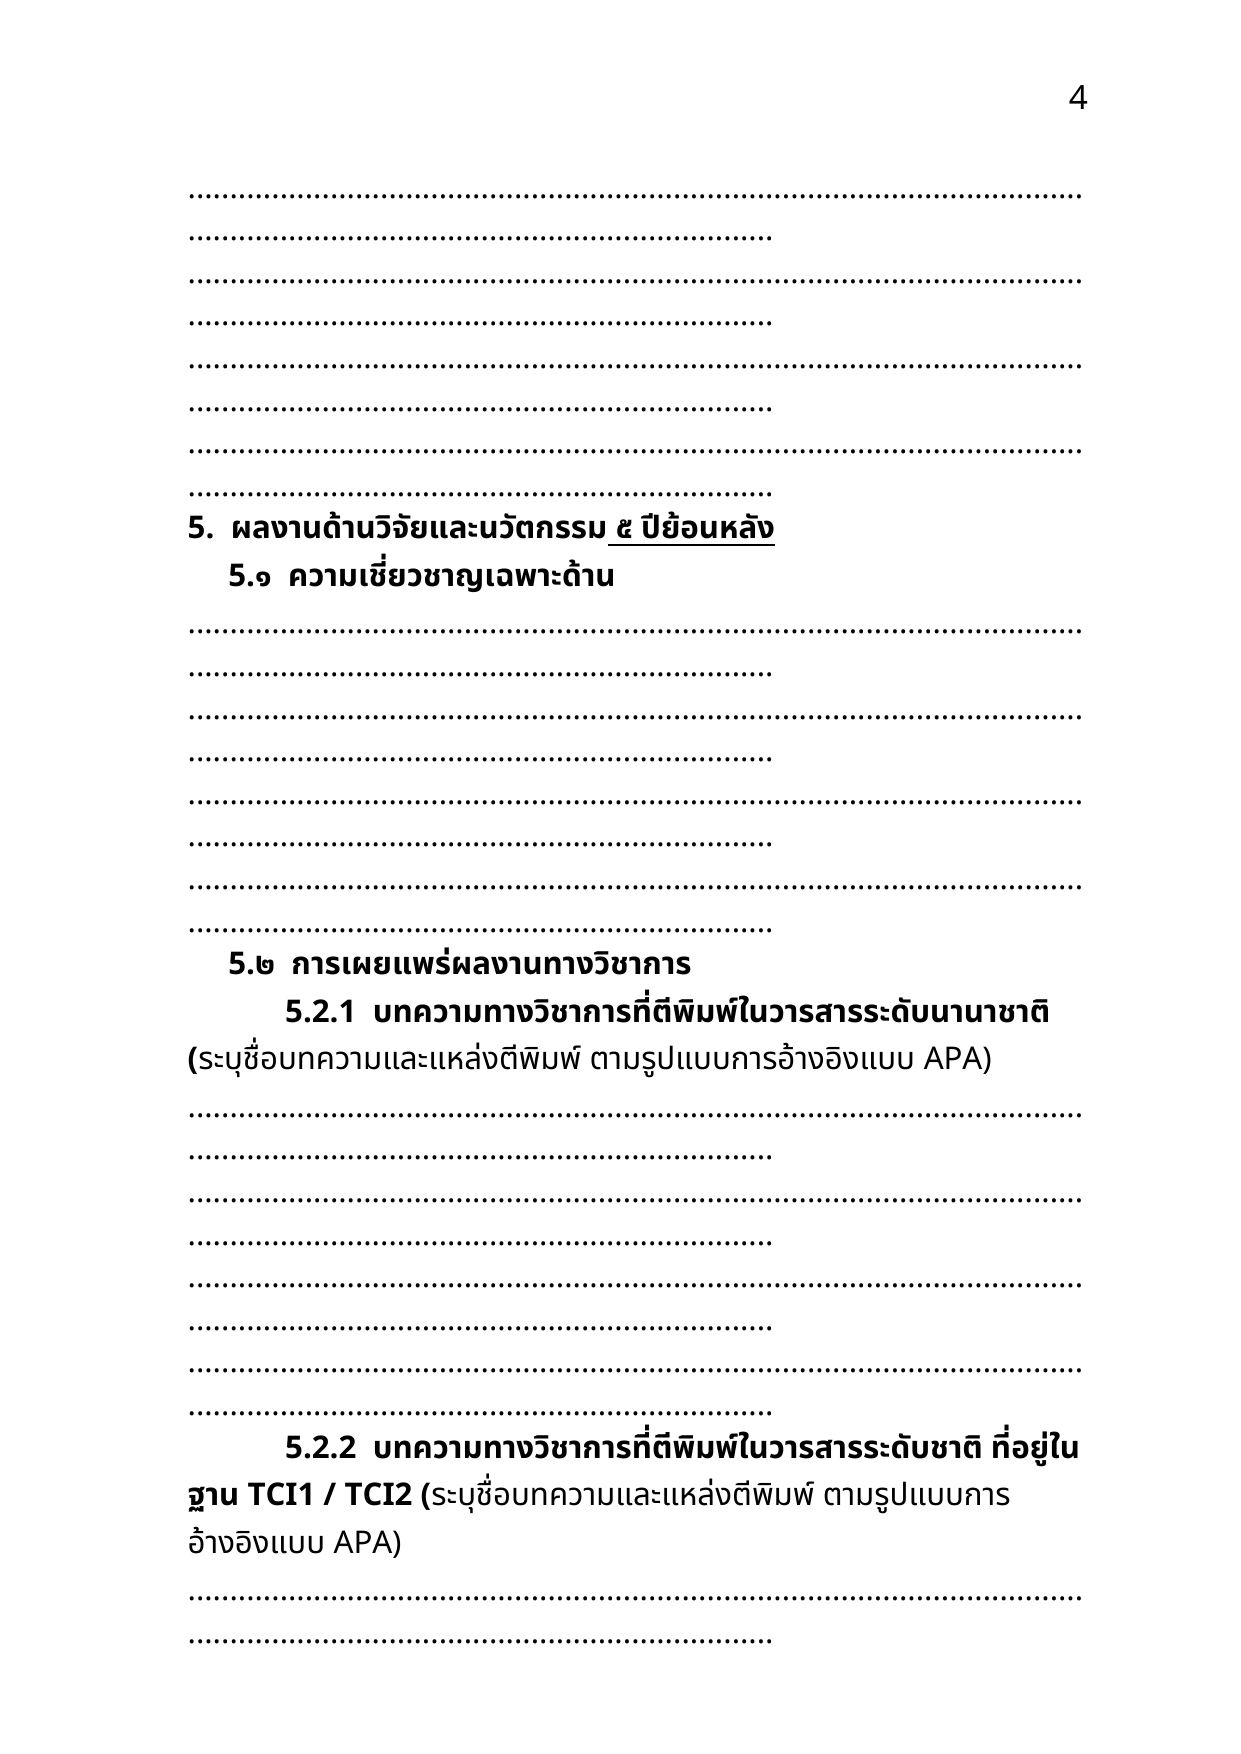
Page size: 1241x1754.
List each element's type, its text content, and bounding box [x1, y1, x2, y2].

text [187, 164, 1087, 250]
text 5.2.2 บทความทางวิชาการที่ตีพิมพ์ในวารสารระดับชาติ ที่อยู่ในฐาน TCI1 / TCI2 (ระบุชื่อบทความและแหล่งตีพิมพ์ ตามรูปแบบการอ้างอิงแบบ APA) [187, 1424, 1087, 1567]
text 5.๑ ความเชี่ยวชาญเฉพาะด้าน [187, 553, 1087, 600]
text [187, 1567, 1087, 1652]
text 5. ผลงานด้านวิจัยและนวัตกรรม ๕ ปีย้อนหลัง [187, 505, 1087, 553]
text 5.๒ การเผยแพร่ผลงานทางวิชาการ [187, 941, 1087, 989]
text 5.2.1 บทความทางวิชาการที่ตีพิมพ์ในวารสารระดับนานาชาติ (ระบุชื่อบทความและแหล่งตีพิมพ์ ตามรูปแบบการอ้างอิงแบบ APA) [187, 989, 1087, 1084]
